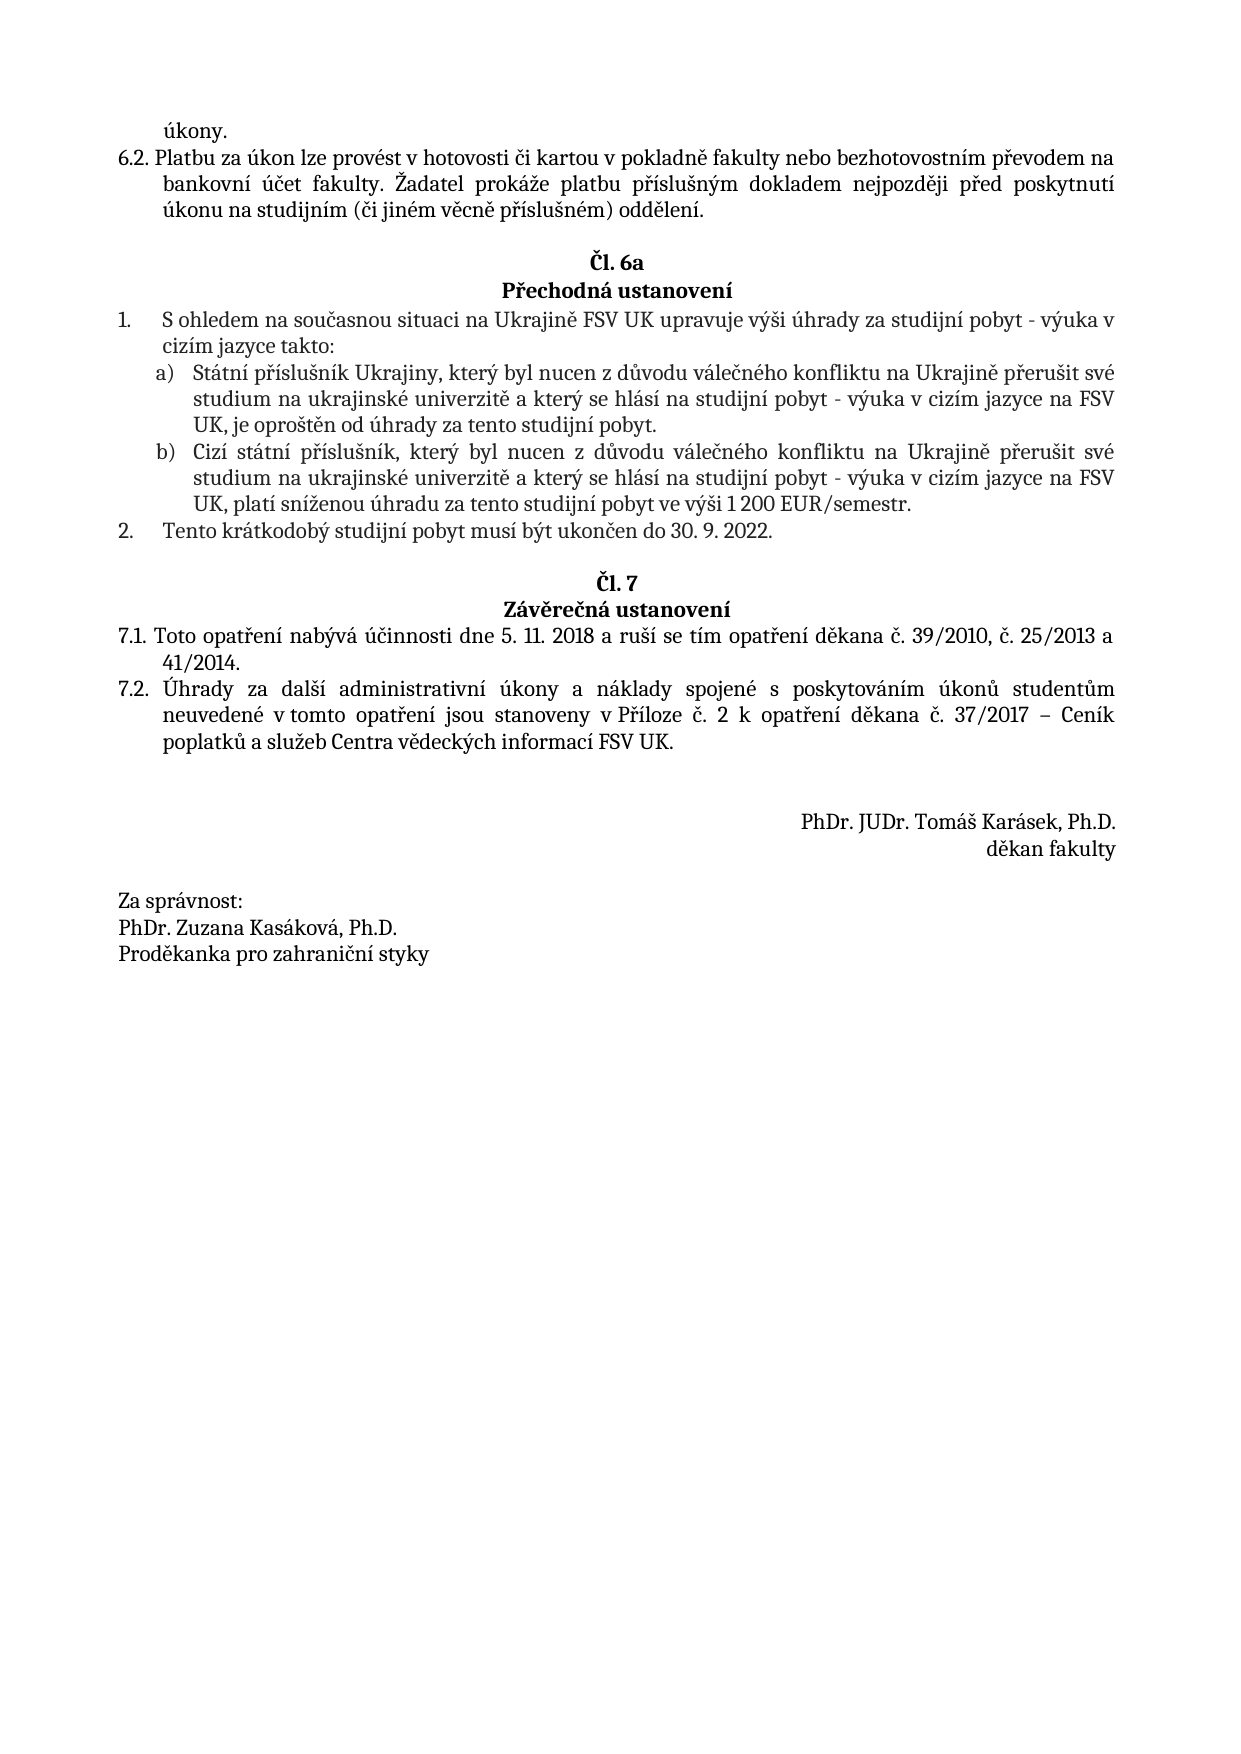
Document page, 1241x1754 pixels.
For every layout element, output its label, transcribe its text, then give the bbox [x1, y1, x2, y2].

list Cizí státní příslušník, který byl nucen z důvodu válečného konfliktu na Ukrajině přerušit své studium na ukrajinské univerzitě a který se hlásí na studijní pobyt - výuka v cizím jazyce na FSV UK, platí sníženou úhradu za tento studijní pobyt ve výši 1 200 EUR/semestr. [156, 438, 1116, 518]
list S ohledem na současnou situaci na Ukrajině FSV UK upravuje výši úhrady za studijní pobyt - výuka v cizím jazyce takto: [118, 307, 1116, 359]
list Tento krátkodobý studijní pobyt musí být ukončen do 30. 9. 2022. [118, 518, 1116, 544]
text Závěrečná ustanovení [118, 597, 1116, 623]
text Proděkanka pro zahraniční styky [118, 941, 1116, 967]
text 7.2. Úhrady za další administrativní úkony a náklady spojené s poskytováním úkonů studentům neuvedené v tomto opatření jsou stanoveny v Příloze č. 2 k opatření děkana č. 37/2017 – Ceník poplatků a služeb Centra vědeckých informací FSV UK. [118, 676, 1116, 755]
text děkan fakulty [118, 836, 1116, 862]
text 7.1. Toto opatření nabývá účinnosti dne 5. 11. 2018 a ruší se tím opatření děkana č. 39/2010, č. 25/2013 a 41/2014. [118, 623, 1116, 676]
text úkony. [118, 118, 1116, 144]
text Čl. 7 [118, 570, 1116, 597]
text Čl. 6a [118, 250, 1116, 276]
text PhDr. Zuzana Kasáková, Ph.D. [118, 914, 1116, 941]
text PhDr. JUDr. Tomáš Karásek, Ph.D. [118, 809, 1116, 836]
list Státní příslušník Ukrajiny, který byl nucen z důvodu válečného konfliktu na Ukrajině přerušit své studium na ukrajinské univerzitě a který se hlásí na studijní pobyt - výuka v cizím jazyce na FSV UK, je oproštěn od úhrady za tento studijní pobyt. [156, 359, 1116, 438]
text 6.2. Platbu za úkon lze provést v hotovosti či kartou v pokladně fakulty nebo bezhotovostním převodem na bankovní účet fakulty. Žadatel prokáže platbu příslušným dokladem nejpozději před poskytnutí úkonu na studijním (či jiném věcně příslušném) oddělení. [118, 144, 1116, 223]
text Přechodná ustanovení [118, 278, 1116, 305]
text Za správnost: [118, 888, 1116, 914]
